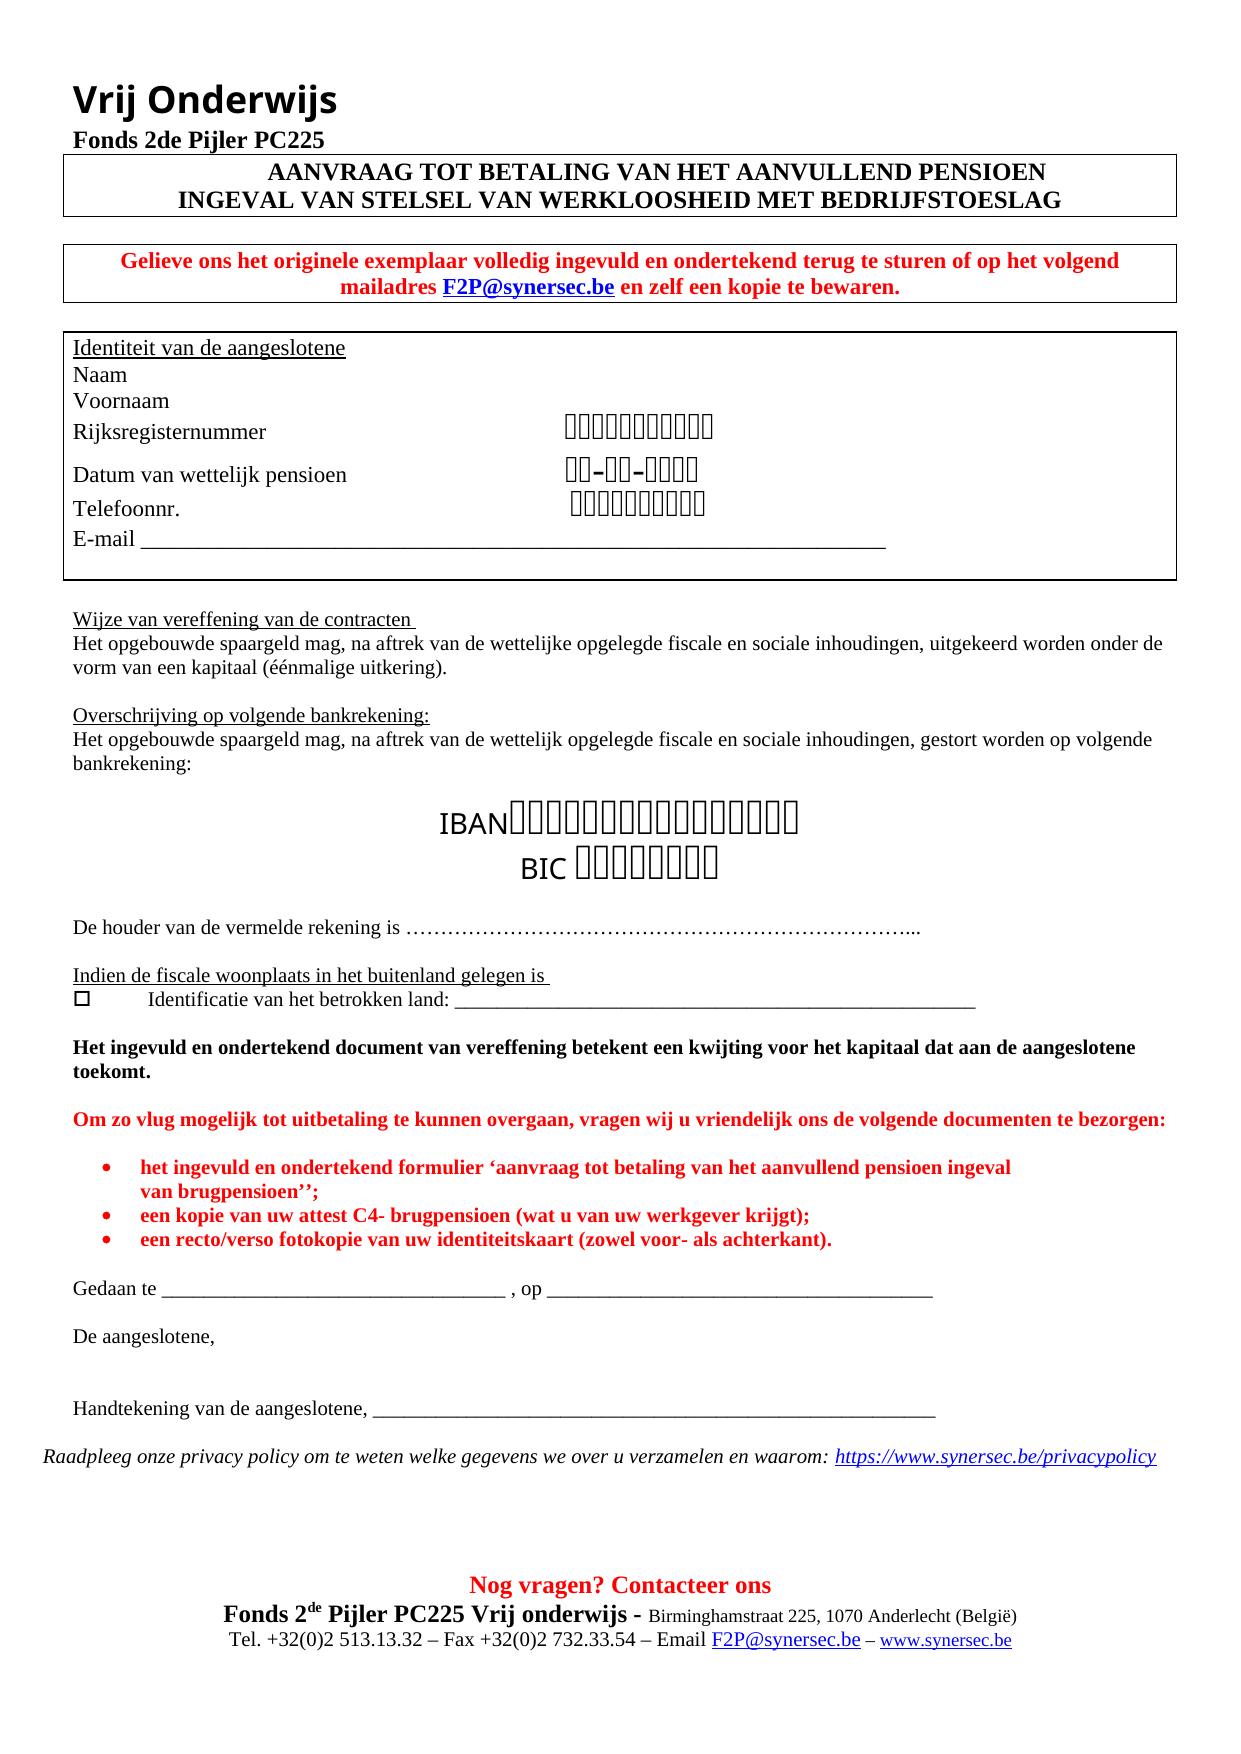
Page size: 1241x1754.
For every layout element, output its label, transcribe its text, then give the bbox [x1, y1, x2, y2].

list een recto/verso fotokopie van uw identiteitskaart (zowel voor- als achterkant). [148, 1227, 1093, 1251]
text Identiteit van de aangeslotene [64, 333, 1176, 358]
text Telefoonnr. [64, 488, 1176, 522]
text Datum van wettelijk pensioen -- [64, 444, 1176, 488]
text Het opgebouwde spaargeld mag, na aftrek van de wettelijk opgelegde fiscale en sociale inhoudingen, gestort worden op volgende bankrekening: [73, 727, 1168, 775]
text Naam [64, 358, 1176, 384]
text De houder van de vermelde rekening is ………………………………………………………………... [73, 914, 1168, 939]
text AANVRAAG TOT BETALING VAN HET AANVULLEND PENSIOEN [64, 155, 1176, 182]
text BIC [73, 845, 1168, 891]
text Het ingevuld en ondertekend document van vereffening betekent een kwijting voor het kapitaal dat aan de aangeslotene toekomt. [73, 1035, 1168, 1083]
text IBAN [73, 799, 1168, 845]
text Het opgebouwde spaargeld mag, na aftrek van de wettelijke opgelegde fiscale en sociale inhoudingen, uitgekeerd worden onder de vorm van een kapitaal (éénmalige uitkering). [73, 631, 1168, 679]
text Handtekening van de aangeslotene, ______________________________________________________ [73, 1396, 1168, 1420]
text Indien de fiscale woonplaats in het buitenland gelegen is [73, 963, 1168, 987]
text Gelieve ons het originele exemplaar volledig ingevuld en ondertekend terug te sturen of op het volgend mailadres F2P@synersec.be en zelf een kopie te bewaren. [64, 245, 1176, 302]
list het ingevuld en ondertekend formulier ‘aanvraag tot betaling van het aanvullend pensioen ingeval van brugpensioen’’; [148, 1155, 1093, 1203]
text INGEVAL VAN STELSEL VAN WERKLOOSHEID MET BEDRIJFSTOESLAG [64, 182, 1176, 216]
list een kopie van uw attest C4- brugpensioen (wat u van uw werkgever krijgt); [148, 1203, 1093, 1227]
text Overschrijving op volgende bankrekening: [73, 703, 1168, 727]
text Identificatie van het betrokken land: __________________________________________________ [73, 987, 1168, 1011]
text Wijze van vereffening van de contracten [73, 607, 1168, 631]
text E-mail _________________________________________________________________ [64, 522, 1176, 551]
text Rijksregisternummer [64, 410, 1176, 444]
text Voornaam [64, 384, 1176, 410]
text Raadpleeg onze privacy policy om te weten welke gegevens we over u verzamelen en waarom: https://www.synersec.be/privacypolicy [43, 1444, 1168, 1468]
text Om zo vlug mogelijk tot uitbetaling te kunnen overgaan, vragen wij u vriendelijk ons de volgende documenten te bezorgen: [73, 1107, 1168, 1131]
text Gedaan te _________________________________ , op _____________________________________ [73, 1276, 1168, 1299]
text De aangeslotene, [73, 1324, 1168, 1348]
